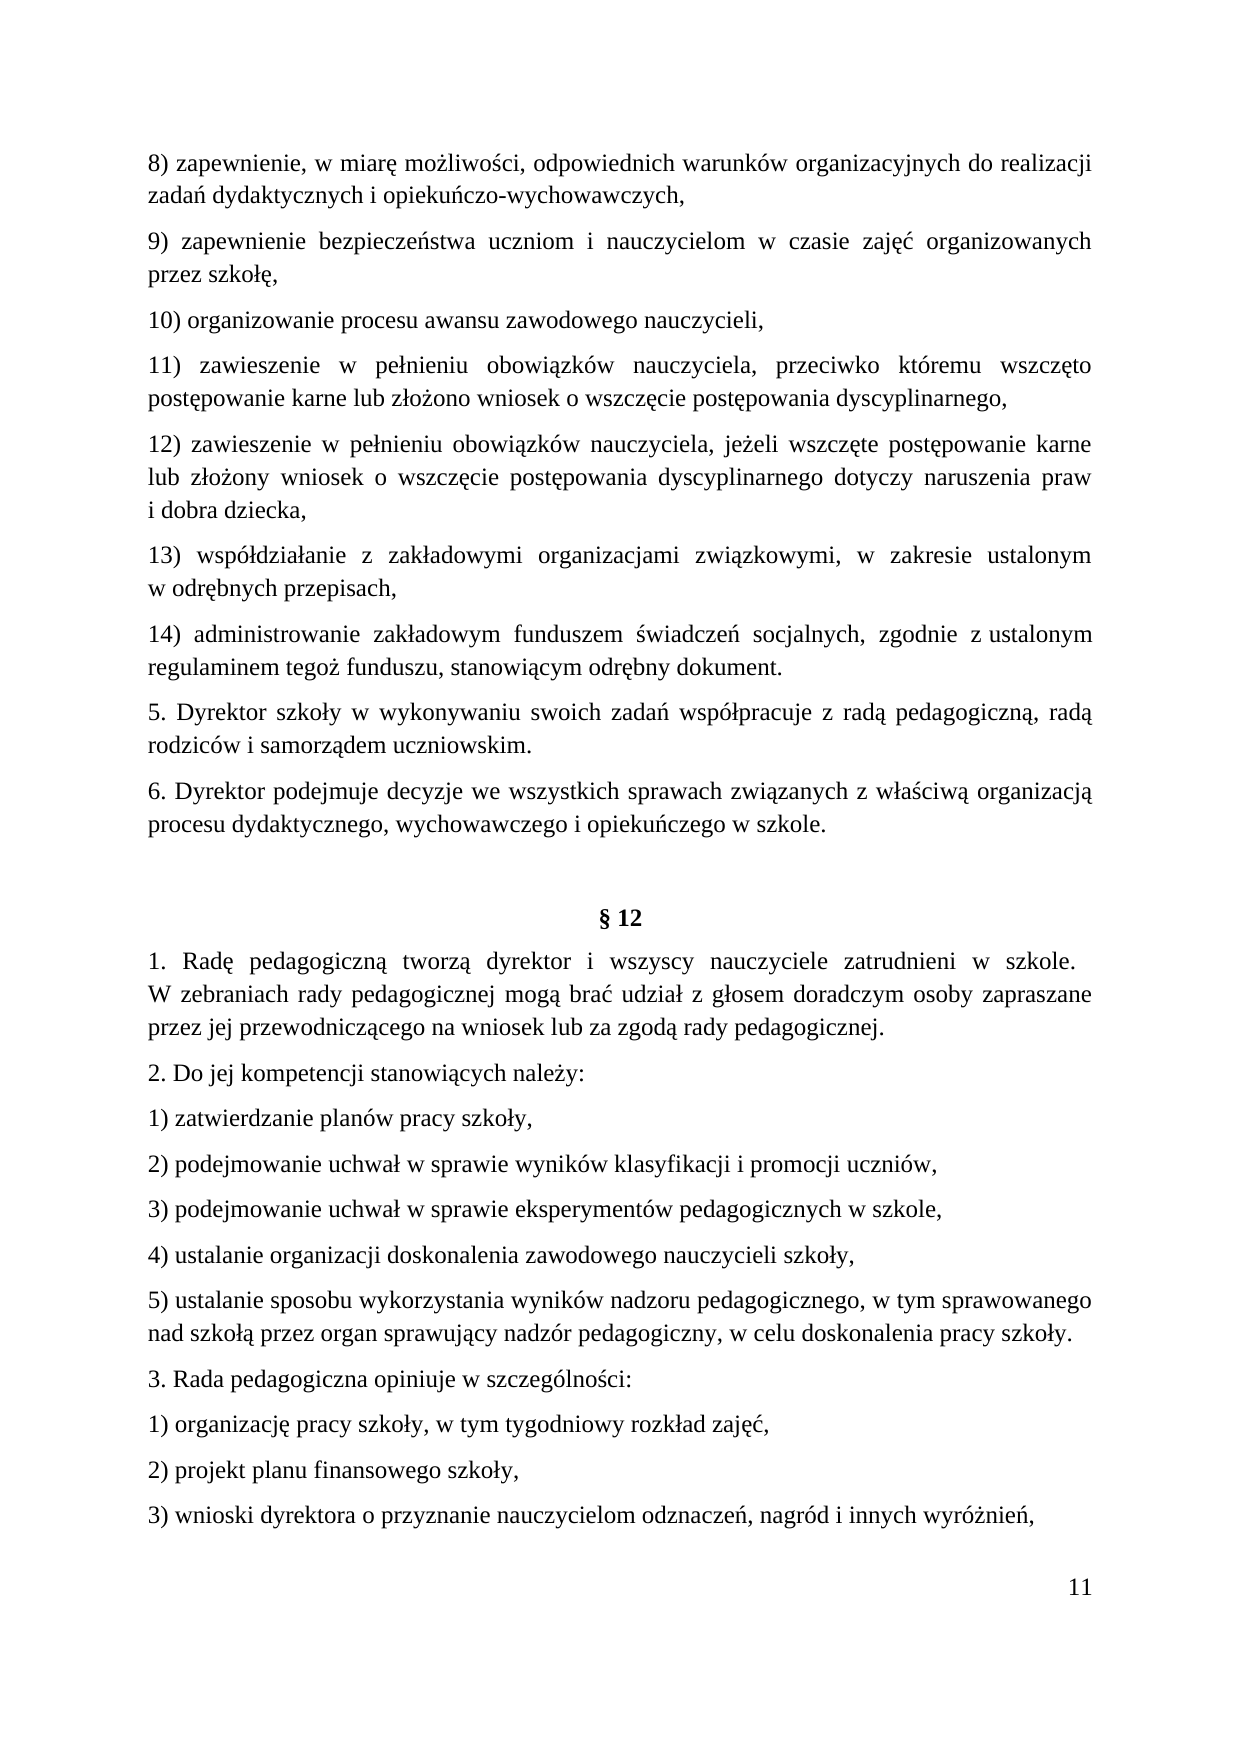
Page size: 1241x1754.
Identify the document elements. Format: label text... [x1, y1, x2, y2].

text 3) podejmowanie uchwał w sprawie eksperymentów pedagogicznych w szkole, [148, 1194, 1093, 1223]
text 13) współdziałanie z zakładowymi organizacjami związkowymi, w zakresie ustalonym w odrębnych przepisach, [148, 540, 1093, 602]
text 2) projekt planu finansowego szkoły, [148, 1455, 1093, 1483]
text 2. Do jej kompetencji stanowiących należy: [148, 1058, 1093, 1086]
text 14) administrowanie zakładowym funduszem świadczeń socjalnych, zgodnie z ustalonym regulaminem tegoż funduszu, stanowiącym odrębny dokument. [148, 619, 1093, 681]
text 4) ustalanie organizacji doskonalenia zawodowego nauczycieli szkoły, [148, 1240, 1093, 1268]
text 1) organizację pracy szkoły, w tym tygodniowy rozkład zajęć, [148, 1409, 1093, 1438]
text 6. Dyrektor podejmuje decyzje we wszystkich sprawach związanych z właściwą organizacją procesu dydaktycznego, wychowawczego i opiekuńczego w szkole. [148, 776, 1093, 838]
text 5) ustalanie sposobu wykorzystania wyników nadzoru pedagogicznego, w tym sprawowanego nad szkołą przez organ sprawujący nadzór pedagogiczny, w celu doskonalenia pracy szkoły. [148, 1285, 1093, 1347]
text 9) zapewnienie bezpieczeństwa uczniom i nauczycielom w czasie zajęć organizowanych przez szkołę, [148, 226, 1093, 288]
text 10) organizowanie procesu awansu zawodowego nauczycieli, [148, 305, 1093, 333]
text 3) wnioski dyrektora o przyznanie nauczycielom odznaczeń, nagród i innych wyróżnień, [148, 1500, 1093, 1529]
text 8) zapewnienie, w miarę możliwości, odpowiednich warunków organizacyjnych do realizacji zadań dydaktycznych i opiekuńczo-wychowawczych, [148, 148, 1093, 209]
text 3. Rada pedagogiczna opiniuje w szczególności: [148, 1364, 1093, 1392]
text 1) zatwierdzanie planów pracy szkoły, [148, 1103, 1093, 1132]
text 5. Dyrektor szkoły w wykonywaniu swoich zadań współpracuje z radą pedagogiczną, radą rodziców i samorządem uczniowskim. [148, 697, 1093, 759]
text 1. Radę pedagogiczną tworzą dyrektor i wszyscy nauczyciele zatrudnieni w szkole. W zebraniach rady pedagogicznej mogą brać udział z głosem doradczym osoby zapraszane przez jej przewodniczącego na wniosek lub za zgodą rady pedagogicznej. [148, 946, 1093, 1041]
text 2) podejmowanie uchwał w sprawie wyników klasyfikacji i promocji uczniów, [148, 1149, 1093, 1177]
text 12) zawieszenie w pełnieniu obowiązków nauczyciela, jeżeli wszczęte postępowanie karne lub złożony wniosek o wszczęcie postępowania dyscyplinarnego dotyczy naruszenia praw i dobra dziecka, [148, 429, 1093, 523]
text 11) zawieszenie w pełnieniu obowiązków nauczyciela, przeciwko któremu wszczęto postępowanie karne lub złożono wniosek o wszczęcie postępowania dyscyplinarnego, [148, 350, 1093, 412]
text § 12 [148, 903, 1093, 932]
